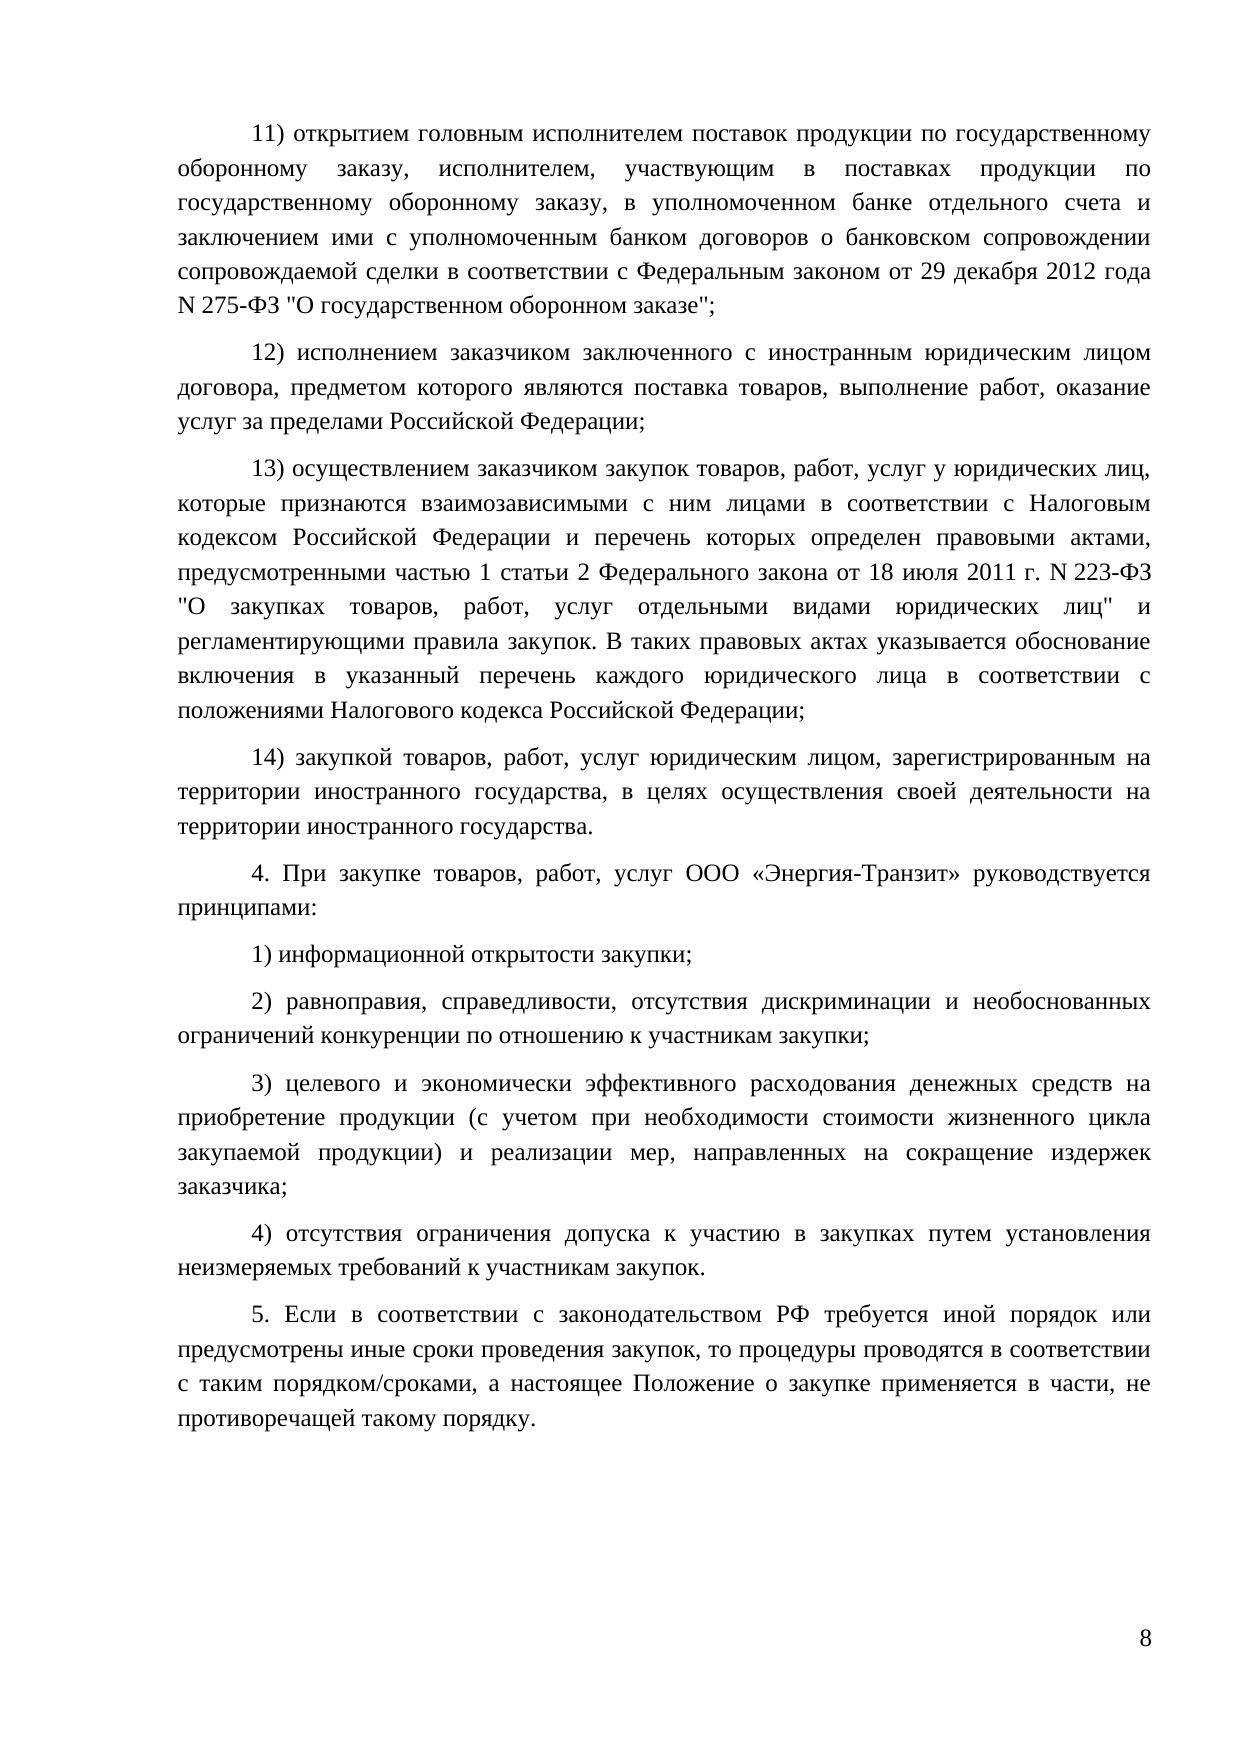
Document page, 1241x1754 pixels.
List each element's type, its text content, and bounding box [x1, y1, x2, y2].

text 4. При закупке товаров, работ, услуг ООО «Энергия-Транзит» руководствуется принципами: [177, 858, 1152, 921]
text 3) целевого и экономически эффективного расходования денежных средств на приобретение продукции (с учетом при необходимости стоимости жизненного цикла закупаемой продукции) и реализации мер, направленных на сокращение издержек заказчика; [177, 1068, 1152, 1200]
text 11) открытием головным исполнителем поставок продукции по государственному оборонному заказу, исполнителем, участвующим в поставках продукции по государственному оборонному заказу, в уполномоченном банке отдельного счета и заключением ими с уполномоченным банком договоров о банковском сопровождении сопровождаемой сделки в соответствии с Федеральным законом от 29 декабря 2012 года N 275-ФЗ "О государственном оборонном заказе"; [177, 118, 1152, 319]
text 4) отсутствия ограничения допуска к участию в закупках путем установления неизмеряемых требований к участникам закупок. [177, 1218, 1152, 1281]
text 5. Если в соответствии с законодательством РФ требуется иной порядок или предусмотрены иные сроки проведения закупок, то процедуры проводятся в соответствии с таким порядком/сроками, а настоящее Положение о закупке применяется в части, не противоречащей такому порядку. [177, 1299, 1152, 1432]
text 13) осуществлением заказчиком закупок товаров, работ, услуг у юридических лиц, которые признаются взаимозависимыми с ним лицами в соответствии с Налоговым кодексом Российской Федерации и перечень которых определен правовыми актами, предусмотренными частью 1 статьи 2 Федерального закона от 18 июля 2011 г. N 223-ФЗ "О закупках товаров, работ, услуг отдельными видами юридических лиц" и регламентирующими правила закупок. В таких правовых актах указывается обоснование включения в указанный перечень каждого юридического лица в соответствии с положениями Налогового кодекса Российской Федерации; [177, 453, 1152, 723]
text 12) исполнением заказчиком заключенного с иностранным юридическим лицом договора, предметом которого являются поставка товаров, выполнение работ, оказание услуг за пределами Российской Федерации; [177, 337, 1152, 435]
text 14) закупкой товаров, работ, услуг юридическим лицом, зарегистрированным на территории иностранного государства, в целях осуществления своей деятельности на территории иностранного государства. [177, 742, 1152, 839]
text 1) информационной открытости закупки; [177, 939, 1152, 968]
text 2) равноправия, справедливости, отсутствия дискриминации и необоснованных ограничений конкуренции по отношению к участникам закупки; [177, 986, 1152, 1049]
